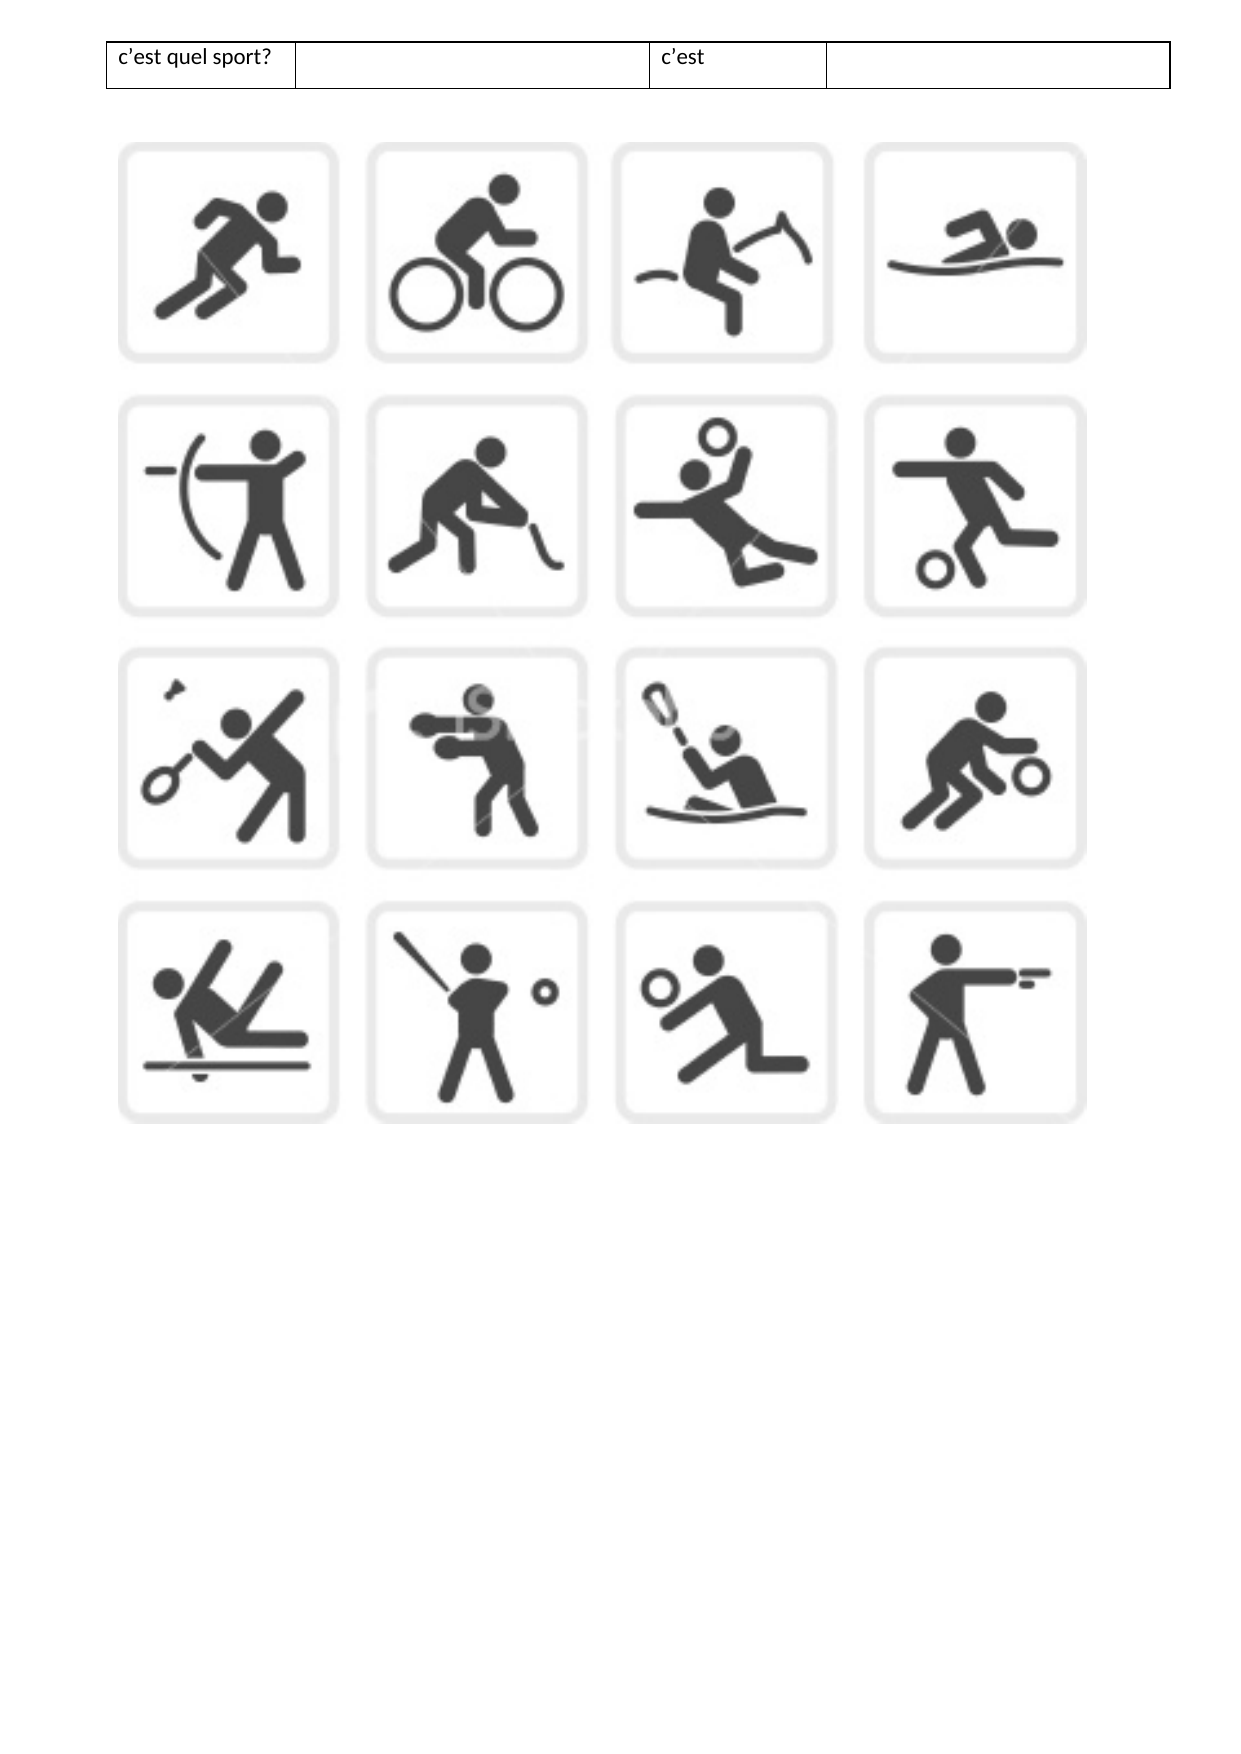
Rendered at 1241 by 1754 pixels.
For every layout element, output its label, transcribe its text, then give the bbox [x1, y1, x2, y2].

table_header [296, 43, 649, 88]
table_header c’est [650, 43, 826, 88]
picture [118, 142, 1087, 1124]
table_header c’est quel sport? [107, 43, 295, 88]
table_header [827, 43, 1169, 88]
